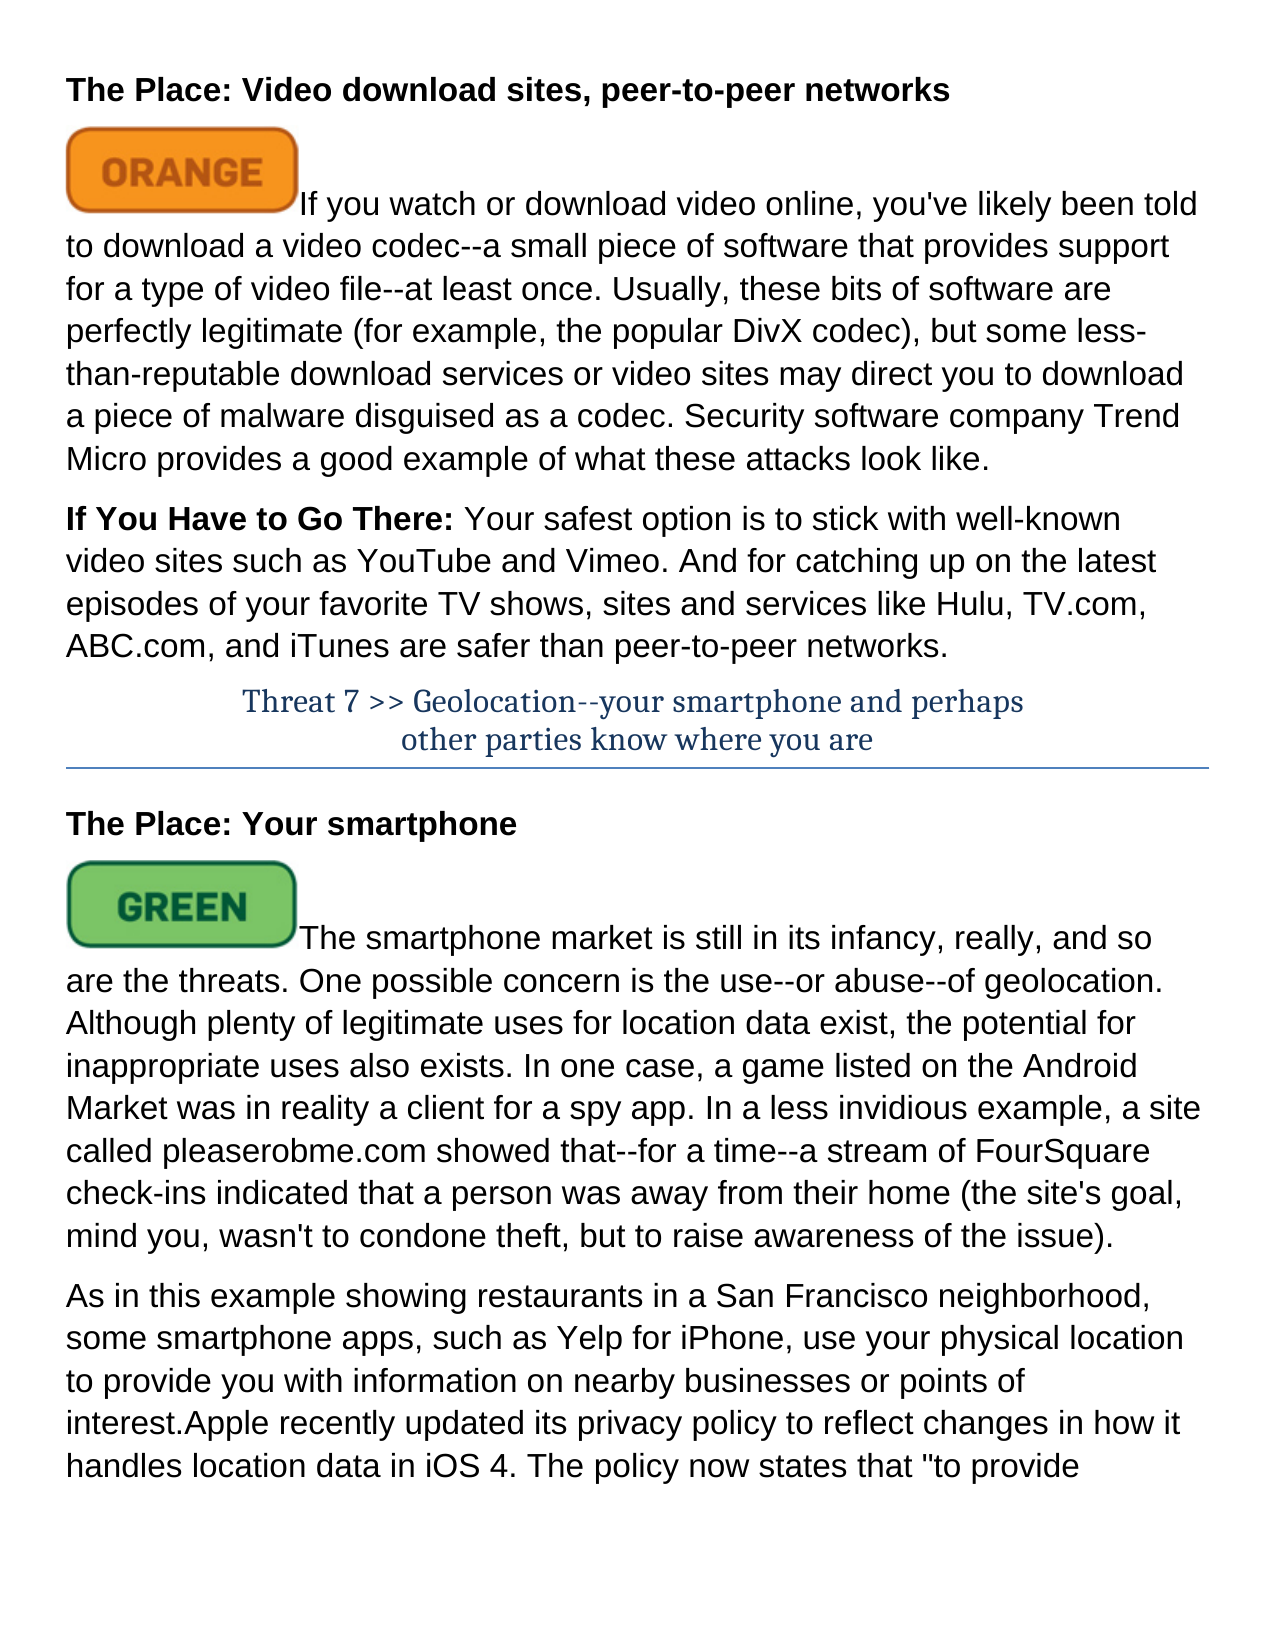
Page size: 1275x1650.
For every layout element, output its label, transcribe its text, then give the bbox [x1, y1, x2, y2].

text If you watch or download video online, you've likely been told to download a video codec--a small piece of software that provides support for a type of video file--at least once. Usually, these bits of software are perfectly legitimate (for example, the popular DivX codec), but some less-than-reputable download services or video sites may direct you to download a piece of malware disguised as a codec. Security software company Trend Micro provides a good example of what these attacks look like. [66, 126, 1209, 477]
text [66, 1272, 1209, 1484]
text The Place: Your smartphone [66, 800, 1209, 843]
text The smartphone market is still in its infancy, really, and so are the threats. One possible concern is the use--or abuse--of geolocation. Although plenty of legitimate uses for location data exist, the potential for inappropriate uses also exists. In one case, a game listed on the Android Market was in reality a client for a spy app. In a less invidious example, a site called pleaserobme.com showed that--for a time--a stream of FourSquare check-ins indicated that a person was away from their home (the site's goal, mind you, wasn't to condone theft, but to raise awareness of the issue). [66, 860, 1209, 1254]
text The Place: Video download sites, peer-to-peer networks [66, 66, 1209, 108]
picture [65, 125, 299, 215]
title Threat 7 >> Geolocation--your smartphone and perhaps other parties know where you are [66, 682, 1209, 767]
picture [65, 860, 299, 950]
text If You Have to Go There: Your safest option is to stick with well-known video sites such as YouTube and Vimeo. And for catching up on the latest episodes of your favorite TV shows, sites and services like Hulu, TV.com, ABC.com, and iTunes are safer than peer-to-peer networks. [66, 494, 1209, 664]
